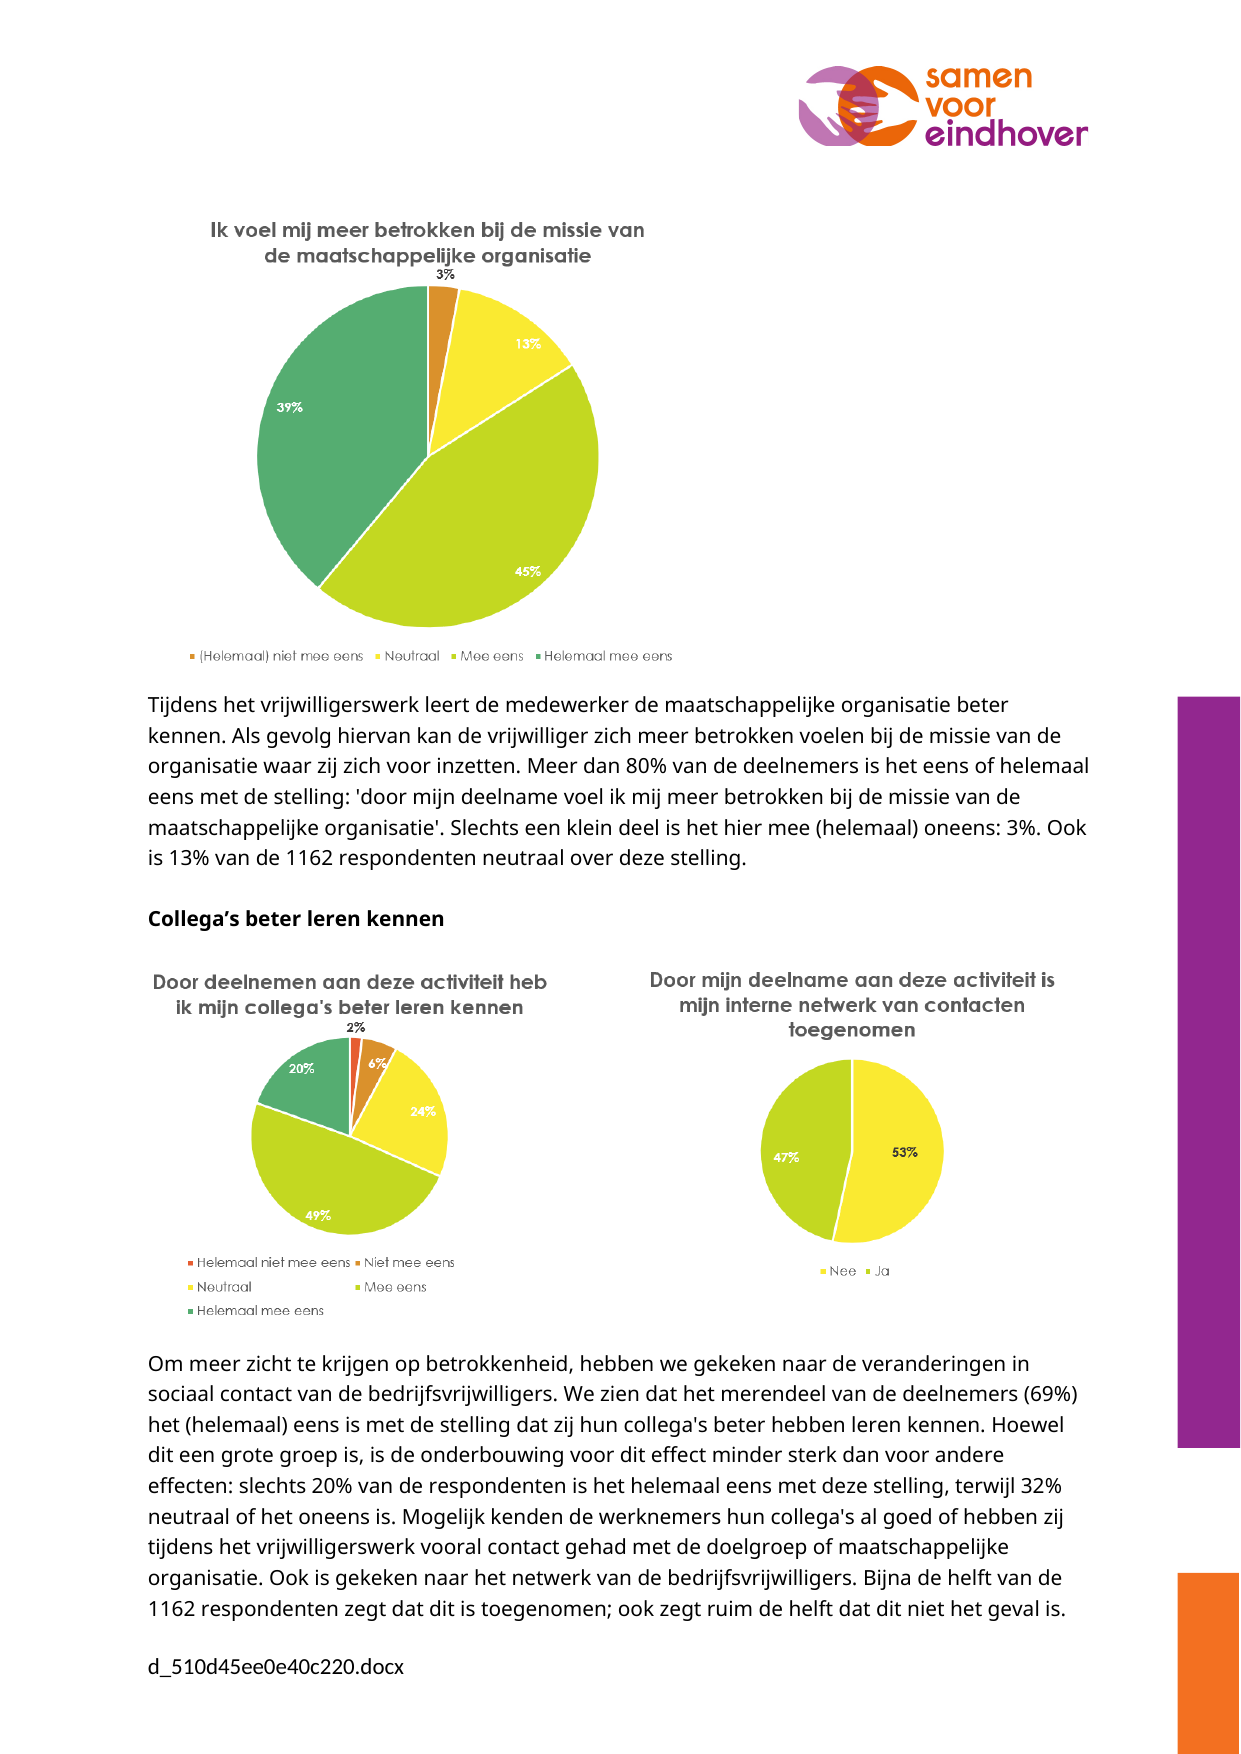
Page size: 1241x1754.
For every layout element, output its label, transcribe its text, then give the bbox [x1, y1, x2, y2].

text Tijdens het vrijwilligerswerk leert de medewerker de maatschappelijke organisatie beter kennen. Als gevolg hiervan kan de vrijwilliger zich meer betrokken voelen bij de missie van de organisatie waar zij zich voor inzetten. Meer dan 80% van de deelnemers is het eens of helemaal eens met de stelling: 'door mijn deelname voel ik mij meer betrokken bij de missie van de maatschappelijke organisatie'. Slechts een klein deel is het hier mee (helemaal) oneens: 3%. Ook is 13% van de 1162 respondenten neutraal over deze stelling. [148, 690, 1092, 872]
picture [147, 935, 1070, 1347]
picture [147, 192, 769, 688]
picture [797, 66, 1088, 145]
text Om meer zicht te krijgen op betrokkenheid, hebben we gekeken naar de veranderingen in sociaal contact van de bedrijfsvrijwilligers. We zien dat het merendeel van de deelnemers (69%) het (helemaal) eens is met de stelling dat zij hun collega's beter hebben leren kennen. Hoewel dit een grote groep is, is de onderbouwing voor dit effect minder sterk dan voor andere effecten: slechts 20% van de respondenten is het helemaal eens met deze stelling, terwijl 32% neutraal of het oneens is. Mogelijk kenden de werknemers hun collega's al goed of hebben zij tijdens het vrijwilligerswerk vooral contact gehad met de doelgroep of maatschappelijke organisatie. Ook is gekeken naar het netwerk van de bedrijfsvrijwilligers. Bijna de helft van de 1162 respondenten zegt dat dit is toegenomen; ook zegt ruim de helft dat dit niet het geval is. [148, 1349, 1092, 1622]
